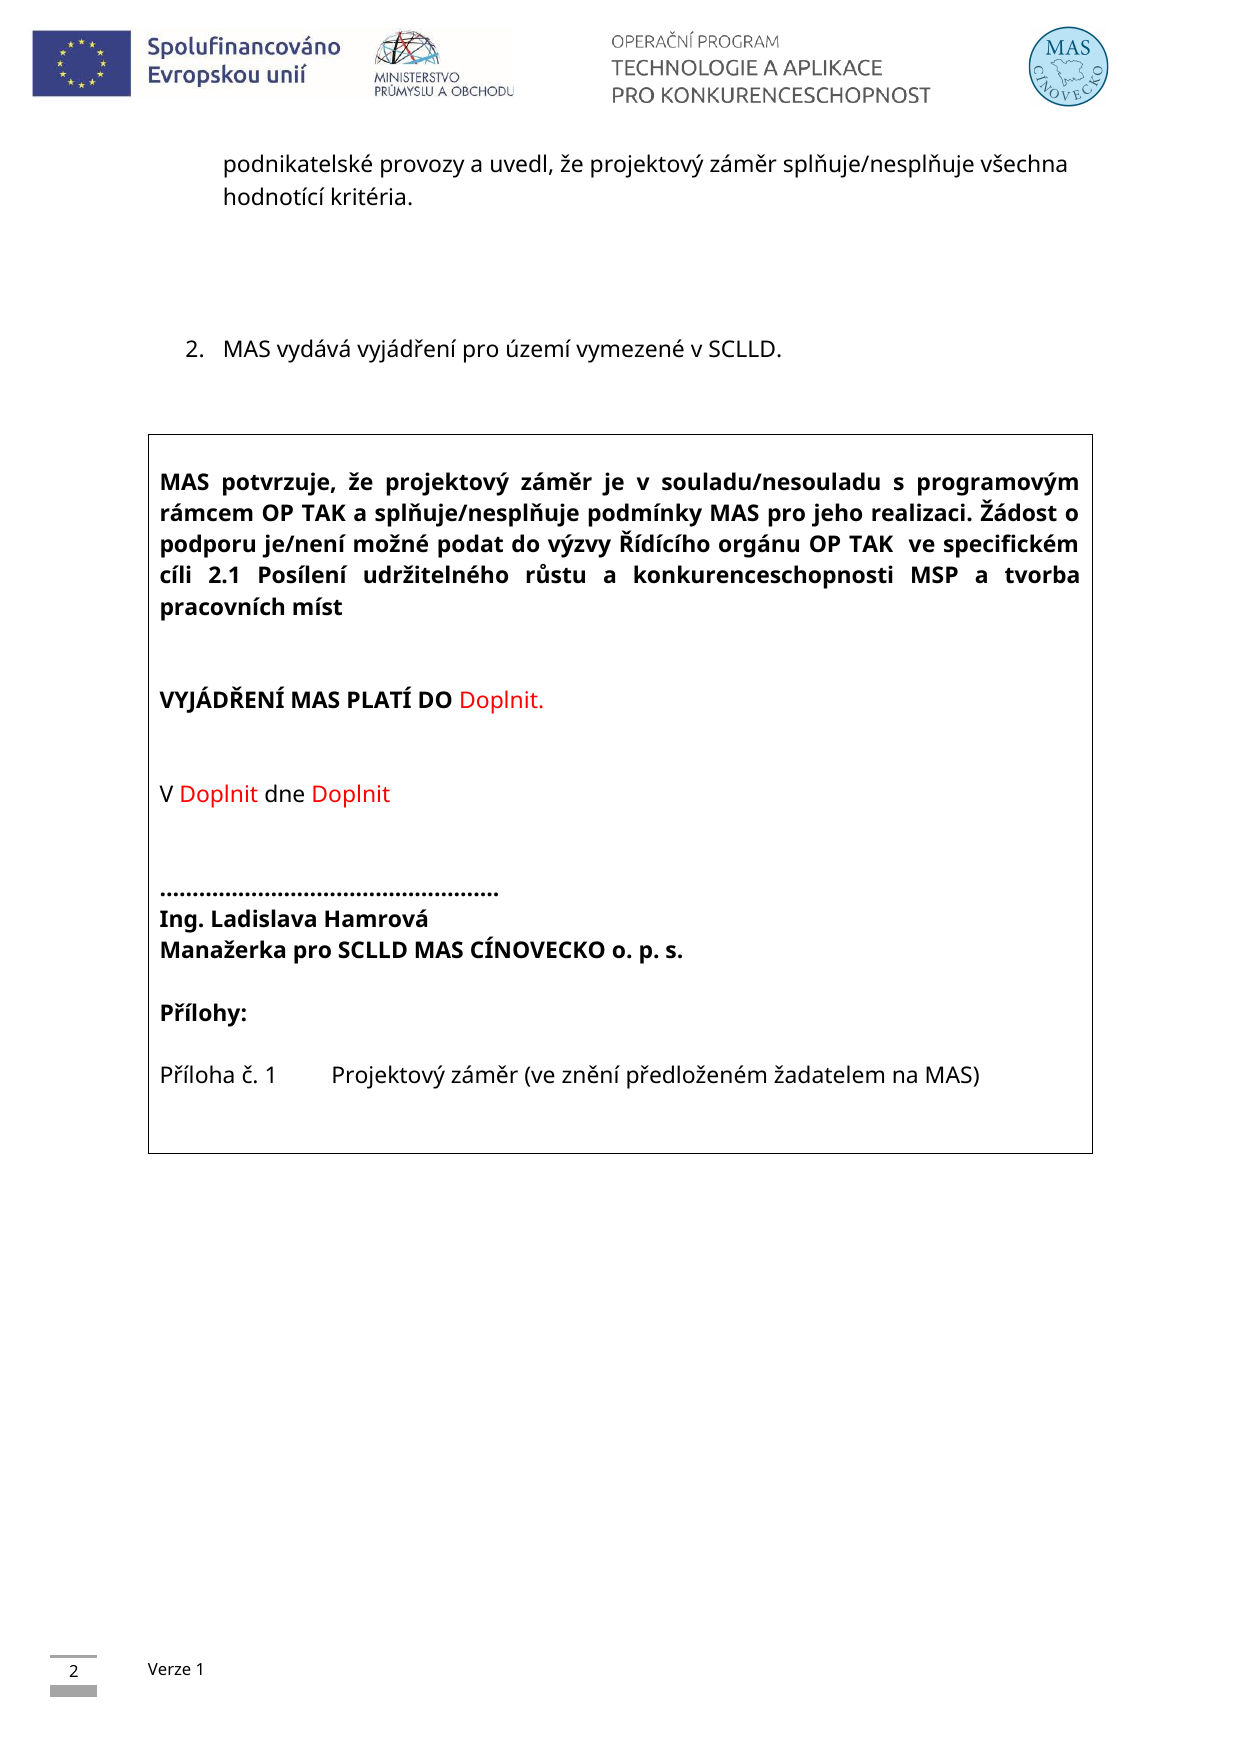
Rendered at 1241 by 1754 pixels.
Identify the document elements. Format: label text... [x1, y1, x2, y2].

picture [611, 31, 931, 103]
picture [1075, 26, 1109, 59]
table_header MAS potvrzuje, že projektový záměr je v souladu/nesouladu s programovým rámcem OP TAK a splňuje/nesplňuje podmínky MAS pro jeho realizaci. Žádost o podporu je/není možné podat do výzvy Řídícího orgánu OP TAK ve specifickém cíli 2.1 Posílení udržitelného růstu a konkurenceschopnosti MSP a tvorba pracovních míst VYJÁDŘENÍ MAS PLATÍ DO Doplnit. V Doplnit dne Doplnit ……………………………………………. Ing. Ladislava Hamrová Manažerka pro SCLLD MAS CÍNOVECKO o. p. s. Přílohy: Příloha č. 1 Projektový záměr (ve znění předloženém žadatelem na MAS) [149, 435, 1092, 1153]
picture [1028, 73, 1061, 107]
picture [30, 28, 514, 98]
picture [1028, 26, 1062, 60]
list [185, 148, 1093, 213]
picture [1031, 29, 1109, 107]
list MAS vydává vyjádření pro území vymezené v SCLLD. [185, 333, 1093, 364]
